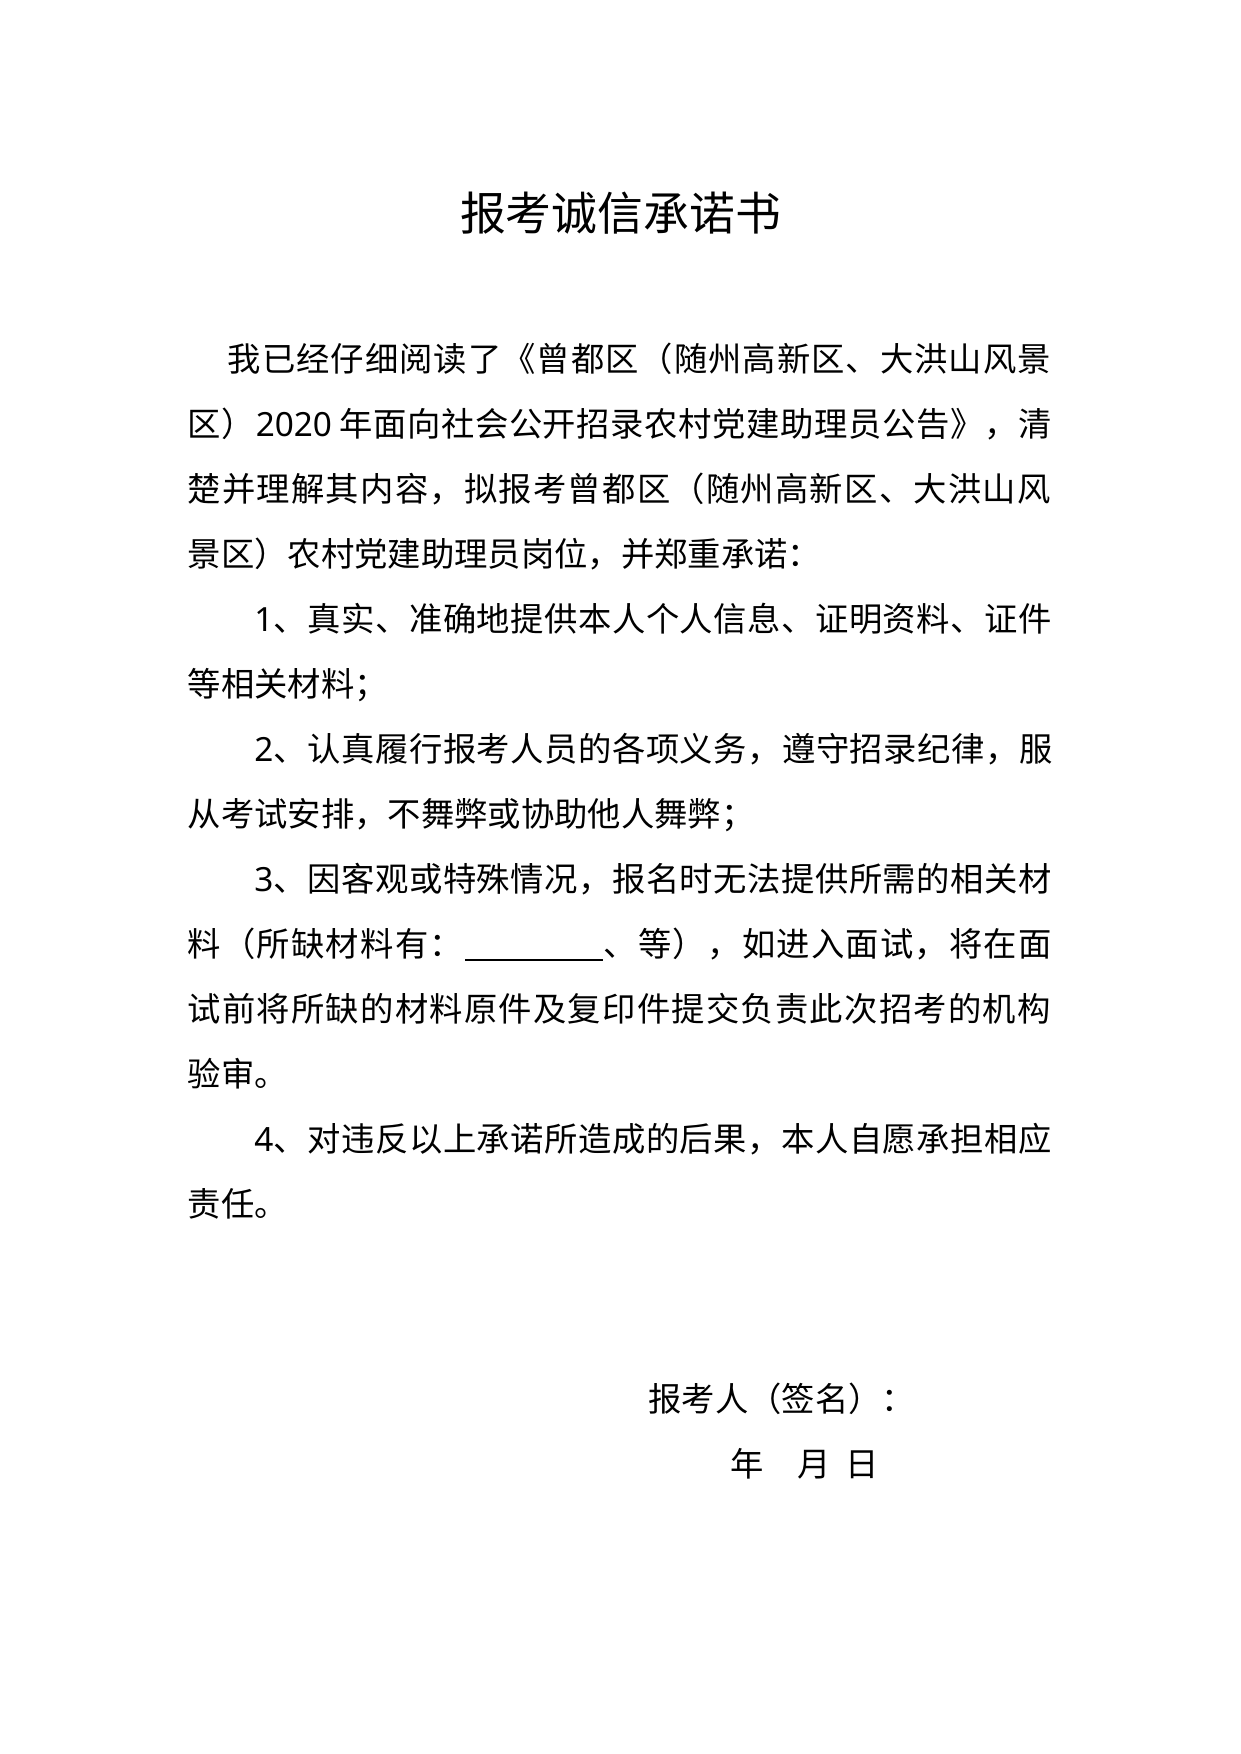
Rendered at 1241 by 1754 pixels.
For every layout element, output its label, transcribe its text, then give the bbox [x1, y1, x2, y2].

text 1、真实、准确地提供本人个人信息、证明资料、证件等相关材料； [187, 584, 1053, 714]
text 2、认真履行报考人员的各项义务，遵守招录纪律，服从考试安排，不舞弊或协助他人舞弊； [187, 714, 1053, 844]
text 报考诚信承诺书 [187, 162, 1053, 259]
text 报考人（签名）： [187, 1364, 1053, 1429]
text 3、因客观或特殊情况，报名时无法提供所需的相关材料（所缺材料有： 、等），如进入面试，将在面试前将所缺的材料原件及复印件提交负责此次招考的机构验审。 [187, 844, 1053, 1104]
text 我已经仔细阅读了《曾都区（随州高新区、大洪山风景区）2020年面向社会公开招录农村党建助理员公告》，清楚并理解其内容，拟报考曾都区（随州高新区、大洪山风景区）农村党建助理员岗位，并郑重承诺： [187, 324, 1053, 584]
text 年 月 日 [187, 1429, 1053, 1494]
text 4、对违反以上承诺所造成的后果，本人自愿承担相应责任。 [187, 1104, 1053, 1234]
